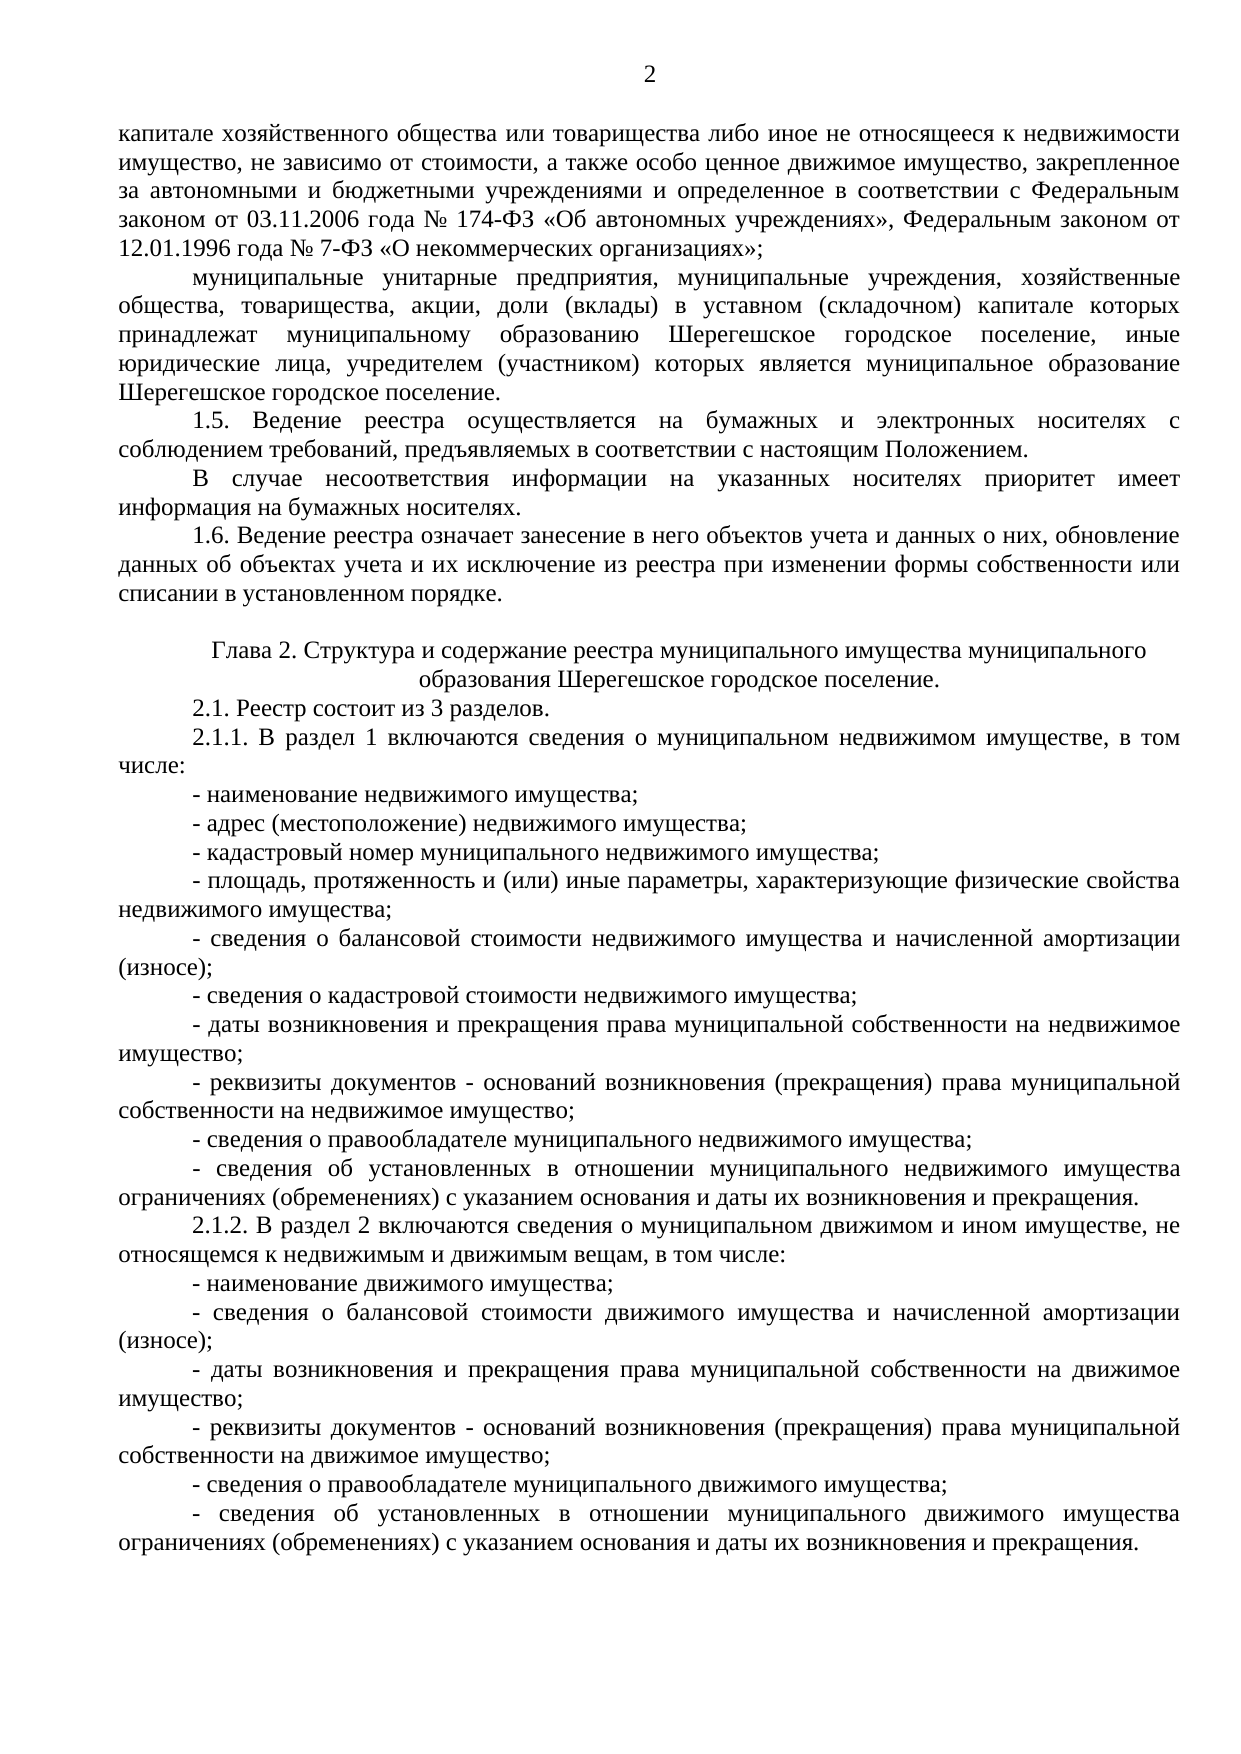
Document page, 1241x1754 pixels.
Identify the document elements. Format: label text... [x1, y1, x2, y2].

text - площадь, протяженность и (или) иные параметры, характеризующие физические свойства недвижимого имущества; [118, 866, 1181, 923]
text 1.6. Ведение реестра означает занесение в него объектов учета и данных о них, обновление данных об объектах учета и их исключение из реестра при изменении формы собственности или списании в установленном порядке. [118, 521, 1181, 607]
text - даты возникновения и прекращения права муниципальной собственности на недвижимое имущество; [118, 1009, 1181, 1067]
text - сведения о правообладателе муниципального недвижимого имущества; [118, 1124, 1181, 1153]
text - сведения о правообладателе муниципального движимого имущества; [118, 1469, 1181, 1498]
text - даты возникновения и прекращения права муниципальной собственности на движимое имущество; [118, 1354, 1181, 1412]
text 2.1.2. В раздел 2 включаются сведения о муниципальном движимом и ином имуществе, не относящемся к недвижимым и движимым вещам, в том числе: [118, 1211, 1181, 1268]
text В случае несоответствия информации на указанных носителях приоритет имеет информация на бумажных носителях. [118, 463, 1181, 521]
text - адрес (местоположение) недвижимого имущества; [118, 808, 1181, 837]
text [118, 118, 1181, 262]
text - сведения о балансовой стоимости недвижимого имущества и начисленной амортизации (износе); [118, 923, 1181, 981]
text - сведения о кадастровой стоимости недвижимого имущества; [118, 981, 1181, 1009]
text 2.1.1. В раздел 1 включаются сведения о муниципальном недвижимом имуществе, в том числе: [118, 722, 1181, 779]
text - наименование движимого имущества; [118, 1268, 1181, 1297]
text муниципальные унитарные предприятия, муниципальные учреждения, хозяйственные общества, товарищества, акции, доли (вклады) в уставном (складочном) капитале которых принадлежат муниципальному образованию Шерегешское городское поселение, иные юридические лица, учредителем (участником) которых является муниципальное образование Шерегешское городское поселение. [118, 262, 1181, 406]
text - сведения об установленных в отношении муниципального недвижимого имущества ограничениях (обременениях) с указанием основания и даты их возникновения и прекращения. [118, 1153, 1181, 1211]
text - реквизиты документов - оснований возникновения (прекращения) права муниципальной собственности на недвижимое имущество; [118, 1067, 1181, 1124]
text - кадастровый номер муниципального недвижимого имущества; [118, 837, 1181, 866]
text 1.5. Ведение реестра осуществляется на бумажных и электронных носителях с соблюдением требований, предъявляемых в соответствии с настоящим Положением. [118, 406, 1181, 463]
text - реквизиты документов - оснований возникновения (прекращения) права муниципальной собственности на движимое имущество; [118, 1412, 1181, 1469]
text - наименование недвижимого имущества; [118, 779, 1181, 808]
text - сведения о балансовой стоимости движимого имущества и начисленной амортизации (износе); [118, 1297, 1181, 1354]
text 2.1. Реестр состоит из 3 разделов. [118, 693, 1181, 722]
text Глава 2. Структура и содержание реестра муниципального имущества муниципального образования Шерегешское городское поселение. [177, 636, 1181, 693]
text - сведения об установленных в отношении муниципального движимого имущества ограничениях (обременениях) с указанием основания и даты их возникновения и прекращения. [118, 1498, 1181, 1556]
